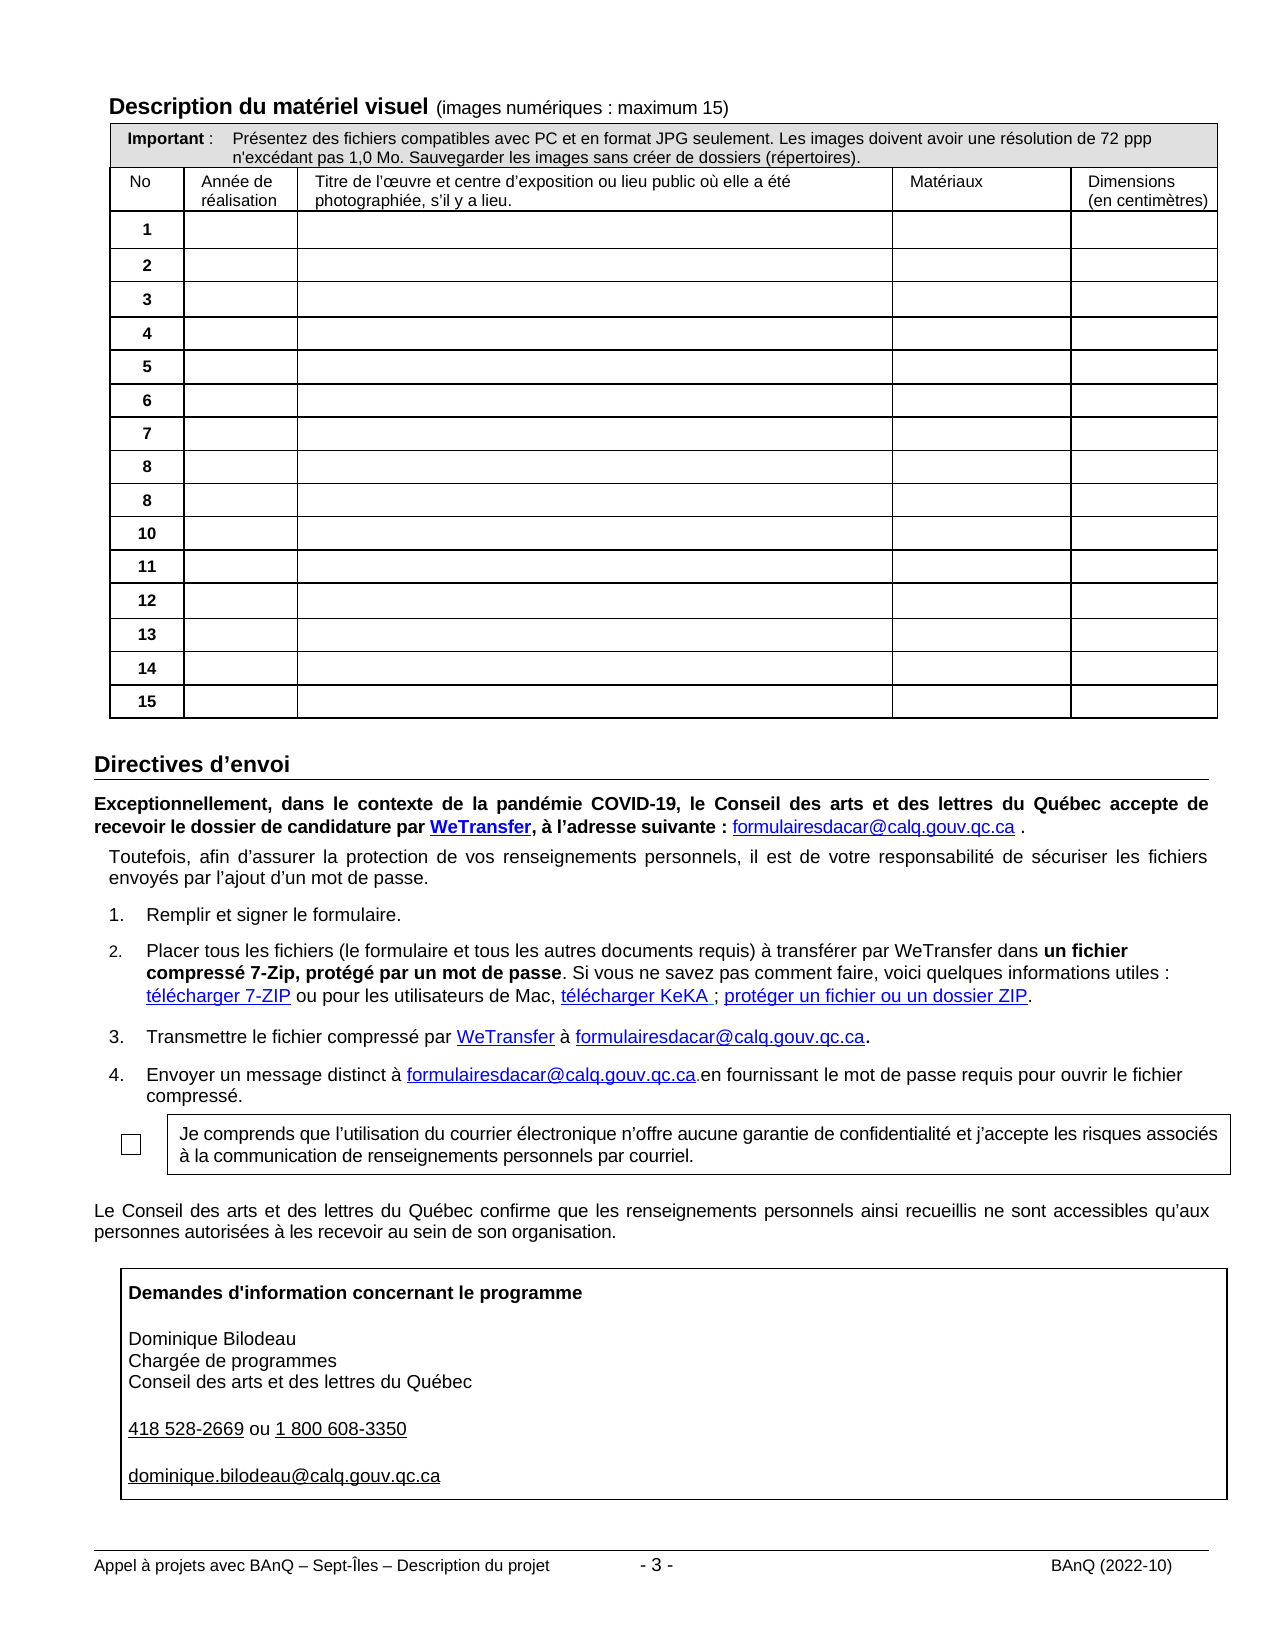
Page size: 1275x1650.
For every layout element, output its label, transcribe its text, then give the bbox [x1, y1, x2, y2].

table_cell [298, 584, 892, 617]
table_cell [185, 517, 297, 549]
table_cell 11 [111, 551, 183, 582]
table_cell 5 [111, 351, 183, 383]
table_cell 8 [111, 484, 183, 516]
table_header Je comprends que l’utilisation du courrier électronique n’offre aucune garantie de confidentialité et j’accepte les risques associés à la communication de renseignements personnels par courriel. [168, 1115, 1230, 1173]
table_cell [1072, 351, 1217, 383]
table_cell [185, 652, 297, 684]
table_cell [893, 351, 1070, 383]
text Le Conseil des arts et des lettres du Québec confirme que les renseignements personnels ainsi recueillis ne sont accessibles qu’aux personnes autorisées à les recevoir au sein de son organisation. [94, 1199, 1211, 1243]
table_cell [298, 318, 892, 349]
table_header Important : Présentez des fichiers compatibles avec PC et en format JPG seulement. Les images doivent avoir une résolution de 72 ppp n'excédant pas 1,0 Mo. Sauvegarder les images sans créer de dossiers (répertoires). [111, 124, 1217, 167]
table_cell [298, 451, 892, 483]
list Placer tous les fichiers (le formulaire et tous les autres documents requis) à transférer par WeTransfer dans un fichier compressé 7-Zip, protégé par un mot de passe. Si vous ne savez pas comment faire, voici quelques informations utiles : télécharger 7-ZIP ou pour les utilisateurs de Mac, télécharger KeKA ; protéger un fichier ou un dossier ZIP. [109, 940, 1211, 1007]
table_cell [185, 318, 297, 349]
table_cell [185, 584, 297, 617]
table_cell [1072, 584, 1217, 617]
table_cell Dimensions (en centimètres) [1072, 168, 1217, 210]
table_cell 2 [111, 249, 183, 281]
table_cell 4 [111, 318, 183, 349]
table_cell [298, 351, 892, 383]
table_cell [185, 619, 297, 651]
table_cell 13 [111, 619, 183, 651]
table_cell [1072, 249, 1217, 281]
table_cell [893, 652, 1070, 684]
table_cell [893, 249, 1070, 281]
table_cell [893, 551, 1070, 582]
table_cell [1072, 318, 1217, 349]
table_cell [298, 551, 892, 582]
table_cell [893, 318, 1070, 349]
table_cell [298, 484, 892, 516]
table_cell Titre de l’œuvre et centre d’exposition ou lieu public où elle a été photographiée, s’il y a lieu. [298, 168, 892, 210]
table_cell [893, 517, 1070, 549]
table_cell [298, 652, 892, 684]
table_cell [1072, 282, 1217, 316]
table_cell [893, 484, 1070, 516]
table_cell [298, 385, 892, 416]
table_cell [185, 385, 297, 416]
table_cell [185, 451, 297, 483]
table_header [109, 1114, 167, 1173]
table_cell [1072, 451, 1217, 483]
table_cell [1072, 517, 1217, 549]
table_cell [1072, 385, 1217, 416]
list Transmettre le fichier compressé par WeTransfer à formulairesdacar@calq.gouv.qc.ca. [109, 1022, 1211, 1049]
table_cell 15 [111, 686, 183, 717]
text Toutefois, afin d’assurer la protection de vos renseignements personnels, il est de votre responsabilité de sécuriser les fichiers envoyés par l’ajout d’un mot de passe. [109, 846, 1209, 889]
table_cell 7 [111, 418, 183, 449]
table_cell [298, 212, 892, 248]
table_cell [298, 686, 892, 717]
list Remplir et signer le formulaire. [109, 904, 1211, 925]
text Exceptionnellement, dans le contexte de la pandémie COVID-19, le Conseil des arts et des lettres du Québec accepte de recevoir le dossier de candidature par WeTransfer, à l’adresse suivante : formulairesdacar@calq.gouv.qc.ca . [94, 792, 1211, 838]
list Envoyer un message distinct à formulairesdacar@calq.gouv.qc.ca.en fournissant le mot de passe requis pour ouvrir le fichier compressé. [109, 1064, 1211, 1107]
table_cell [185, 249, 297, 281]
table_cell [893, 212, 1070, 248]
table_cell 3 [111, 282, 183, 316]
table_cell No [111, 168, 183, 210]
table_cell [298, 517, 892, 549]
table_cell 14 [111, 652, 183, 684]
table_cell [185, 551, 297, 582]
table_cell [893, 385, 1070, 416]
table_header Demandes d'information concernant le programme Dominique Bilodeau Chargée de programmes Conseil des arts et des lettres du Québec 418 528-2669 ou 1 800 608-3350 dominique.bilodeau@calq.gouv.qc.ca [122, 1269, 1226, 1498]
table_cell [893, 686, 1070, 717]
table_cell [185, 282, 297, 316]
table_cell [1072, 484, 1217, 516]
table_cell 12 [111, 584, 183, 617]
table_cell Matériaux [893, 168, 1070, 210]
table_cell [298, 619, 892, 651]
table_cell [1072, 551, 1217, 582]
table_cell [893, 584, 1070, 617]
table_cell [1072, 212, 1217, 248]
table_cell [185, 212, 297, 248]
table_cell [298, 418, 892, 449]
table_cell [1072, 652, 1217, 684]
table_cell [893, 418, 1070, 449]
table_cell [893, 282, 1070, 316]
table_cell [298, 282, 892, 316]
table_cell [1072, 619, 1217, 651]
table_cell Année de réalisation [185, 168, 297, 210]
text Description du matériel visuel (images numériques : maximum 15) [109, 93, 1211, 119]
text Directives d’envoi [94, 751, 1209, 779]
table_cell 6 [111, 385, 183, 416]
table_cell [185, 484, 297, 516]
table_cell [298, 249, 892, 281]
table_cell [1072, 686, 1217, 717]
table_cell [185, 351, 297, 383]
table_cell [893, 451, 1070, 483]
table_cell [185, 418, 297, 449]
table_cell 8 [111, 451, 183, 483]
table_cell 1 [111, 212, 183, 248]
table_cell [1072, 418, 1217, 449]
table_cell [185, 686, 297, 717]
table_cell [893, 619, 1070, 651]
table_cell 10 [111, 517, 183, 549]
